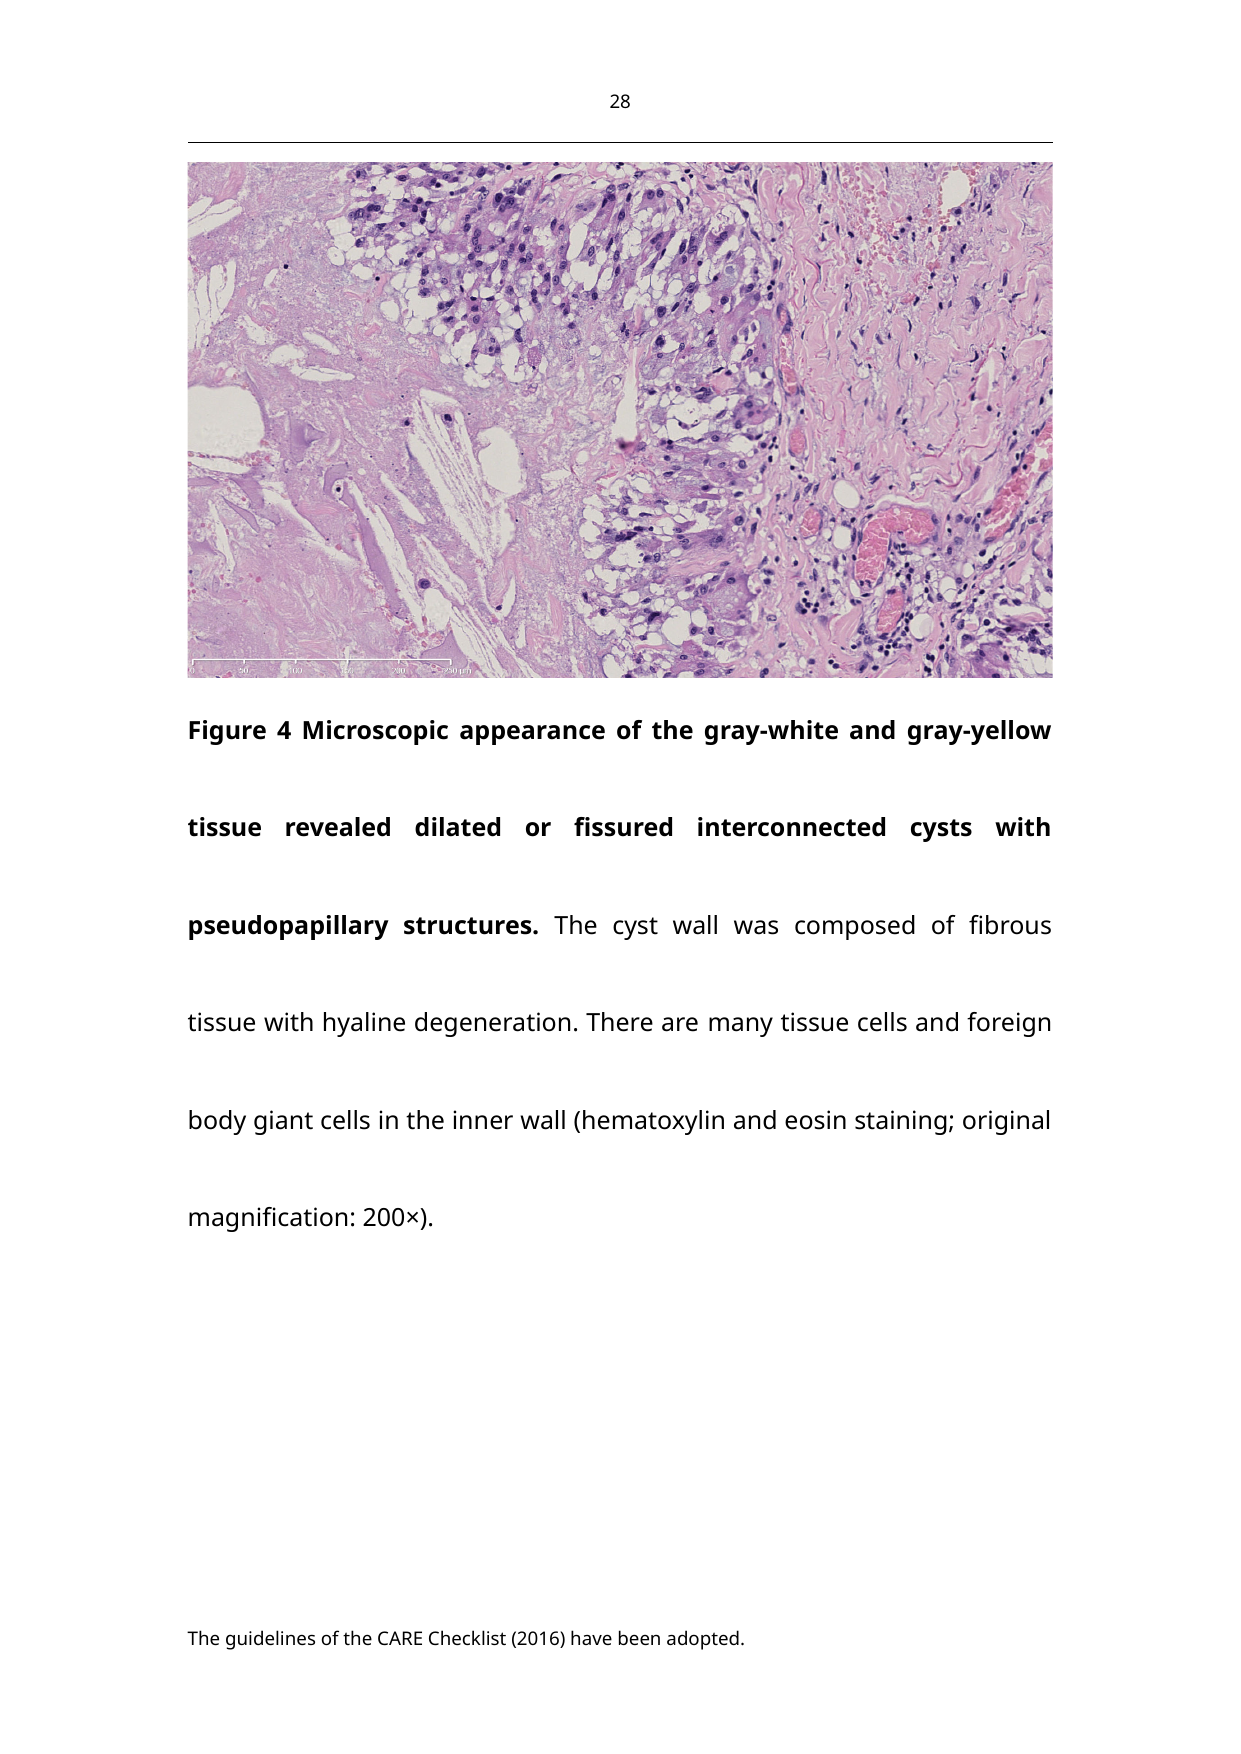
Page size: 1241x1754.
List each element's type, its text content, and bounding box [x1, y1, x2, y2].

text Figure 4 Microscopic appearance of the gray-white and gray-yellow tissue revealed dilated or fissured interconnected cysts with pseudopapillary structures. The cyst wall was composed of fibrous tissue with hyaline degeneration. There are many tissue cells and foreign body giant cells in the inner wall (hematoxylin and eosin staining; original magnification: 200×). [187, 697, 1053, 1249]
picture [187, 162, 1053, 678]
